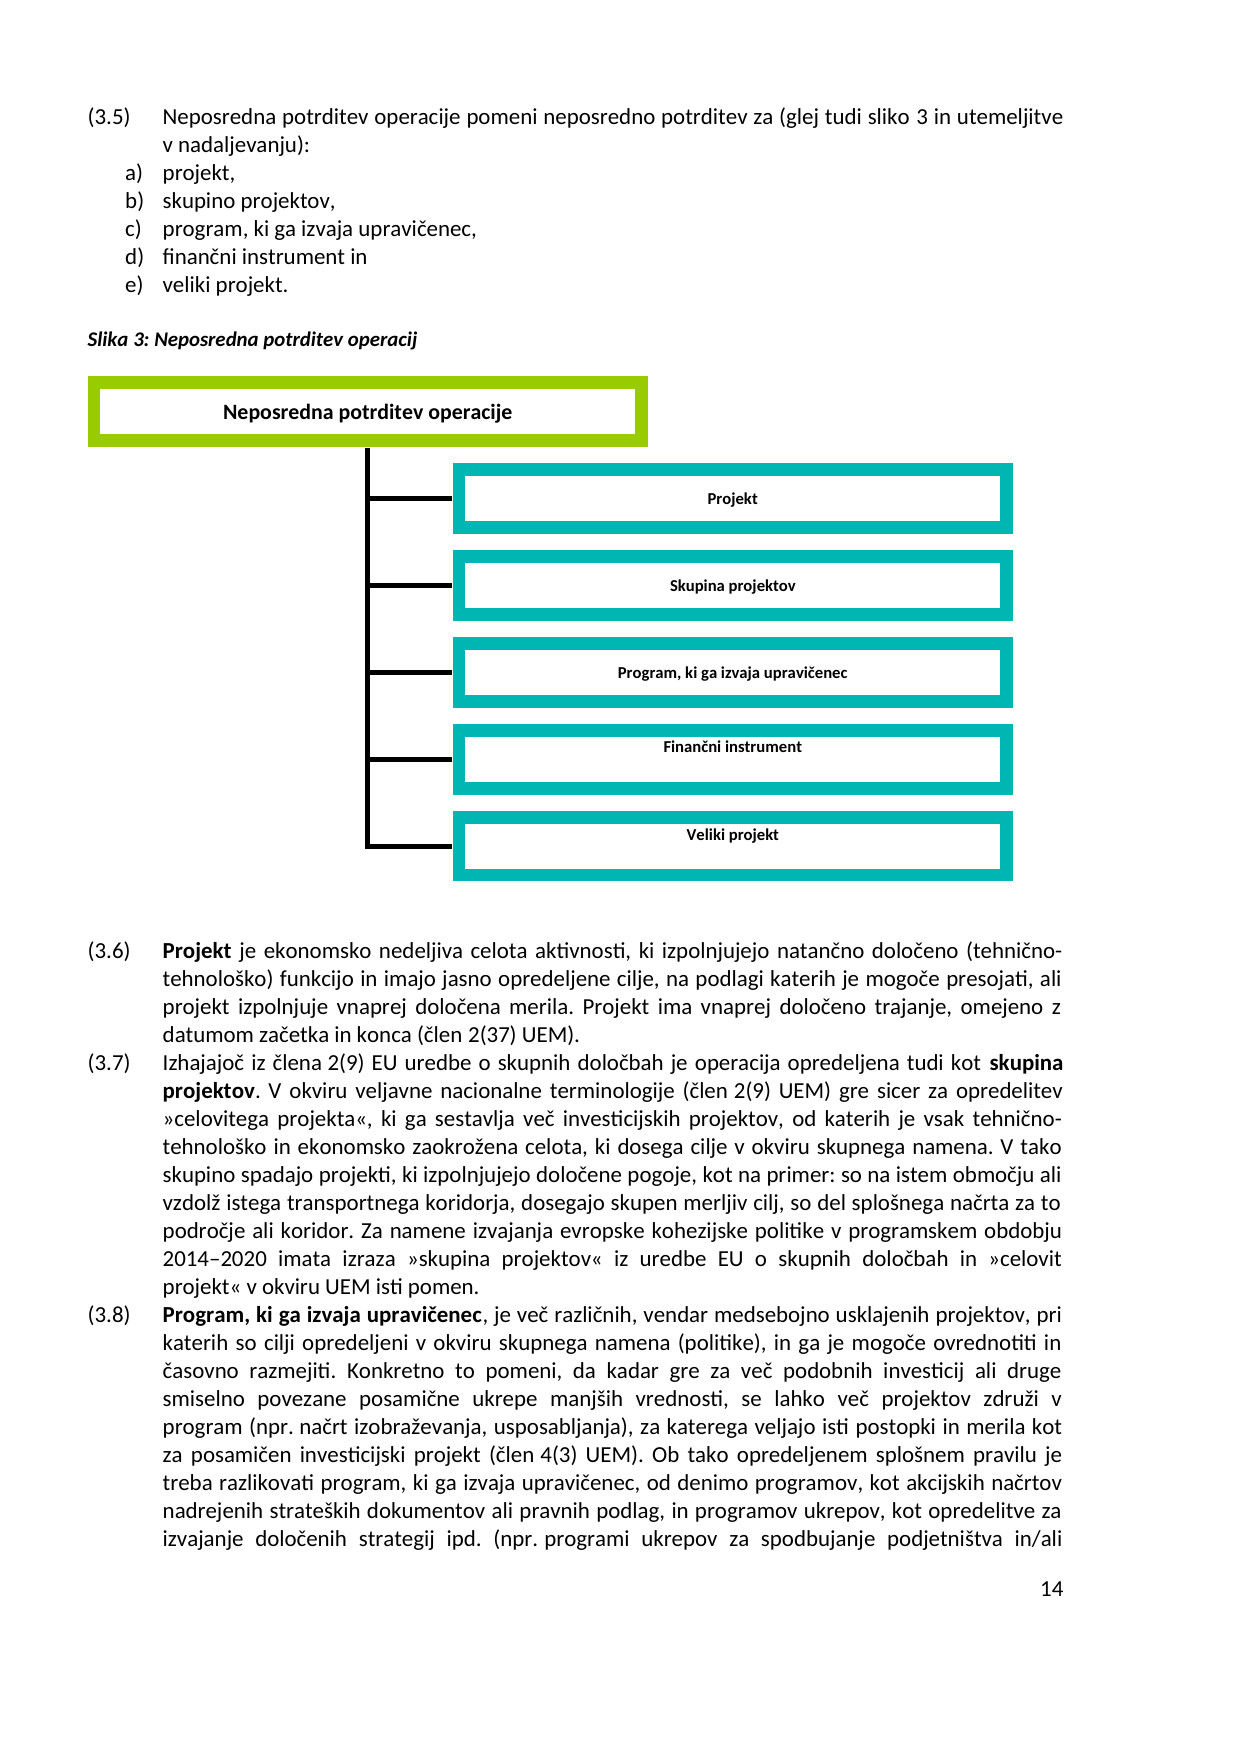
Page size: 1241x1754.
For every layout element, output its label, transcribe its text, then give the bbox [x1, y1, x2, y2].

list Neposredna potrditev operacije pomeni neposredno potrditev za (glej tudi sliko 3 in utemeljitve v nadaljevanju): [87, 102, 1063, 158]
list skupino projektov, [125, 186, 1063, 214]
text Slika 3: Neposredna potrditev operacij [87, 326, 1063, 352]
list Izhajajoč iz člena 2(9) EU uredbe o skupnih določbah je operacija opredeljena tudi kot skupina projektov. V okviru veljavne nacionalne terminologije (člen 2(9) UEM) gre sicer za opredelitev »celovitega projekta«, ki ga sestavlja več investicijskih projektov, od katerih je vsak tehnično-tehnološko in ekonomsko zaokrožena celota, ki dosega cilje v okviru skupnega namena. V tako skupino spadajo projekti, ki izpolnjujejo določene pogoje, kot na primer: so na istem območju ali vzdolž istega transportnega koridorja, dosegajo skupen merljiv cilj, so del splošnega načrta za to področje ali koridor. Za namene izvajanja evropske kohezijske politike v programskem obdobju 2014–2020 imata izraza »skupina projektov« iz uredbe EU o skupnih določbah in »celovit projekt« v okviru UEM isti pomen. [87, 1048, 1063, 1300]
list finančni instrument in [125, 242, 1063, 270]
list veliki projekt. [125, 270, 1063, 298]
list Projekt je ekonomsko nedeljiva celota aktivnosti, ki izpolnjujejo natančno določeno (tehnično-tehnološko) funkcijo in imajo jasno opredeljene cilje, na podlagi katerih je mogoče presojati, ali projekt izpolnjuje vnaprej določena merila. Projekt ima vnaprej določeno trajanje, omejeno z datumom začetka in konca (člen 2(37) UEM). [87, 936, 1063, 1048]
list projekt, [125, 158, 1063, 186]
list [87, 1300, 1063, 1552]
list program, ki ga izvaja upravičenec, [125, 214, 1063, 242]
